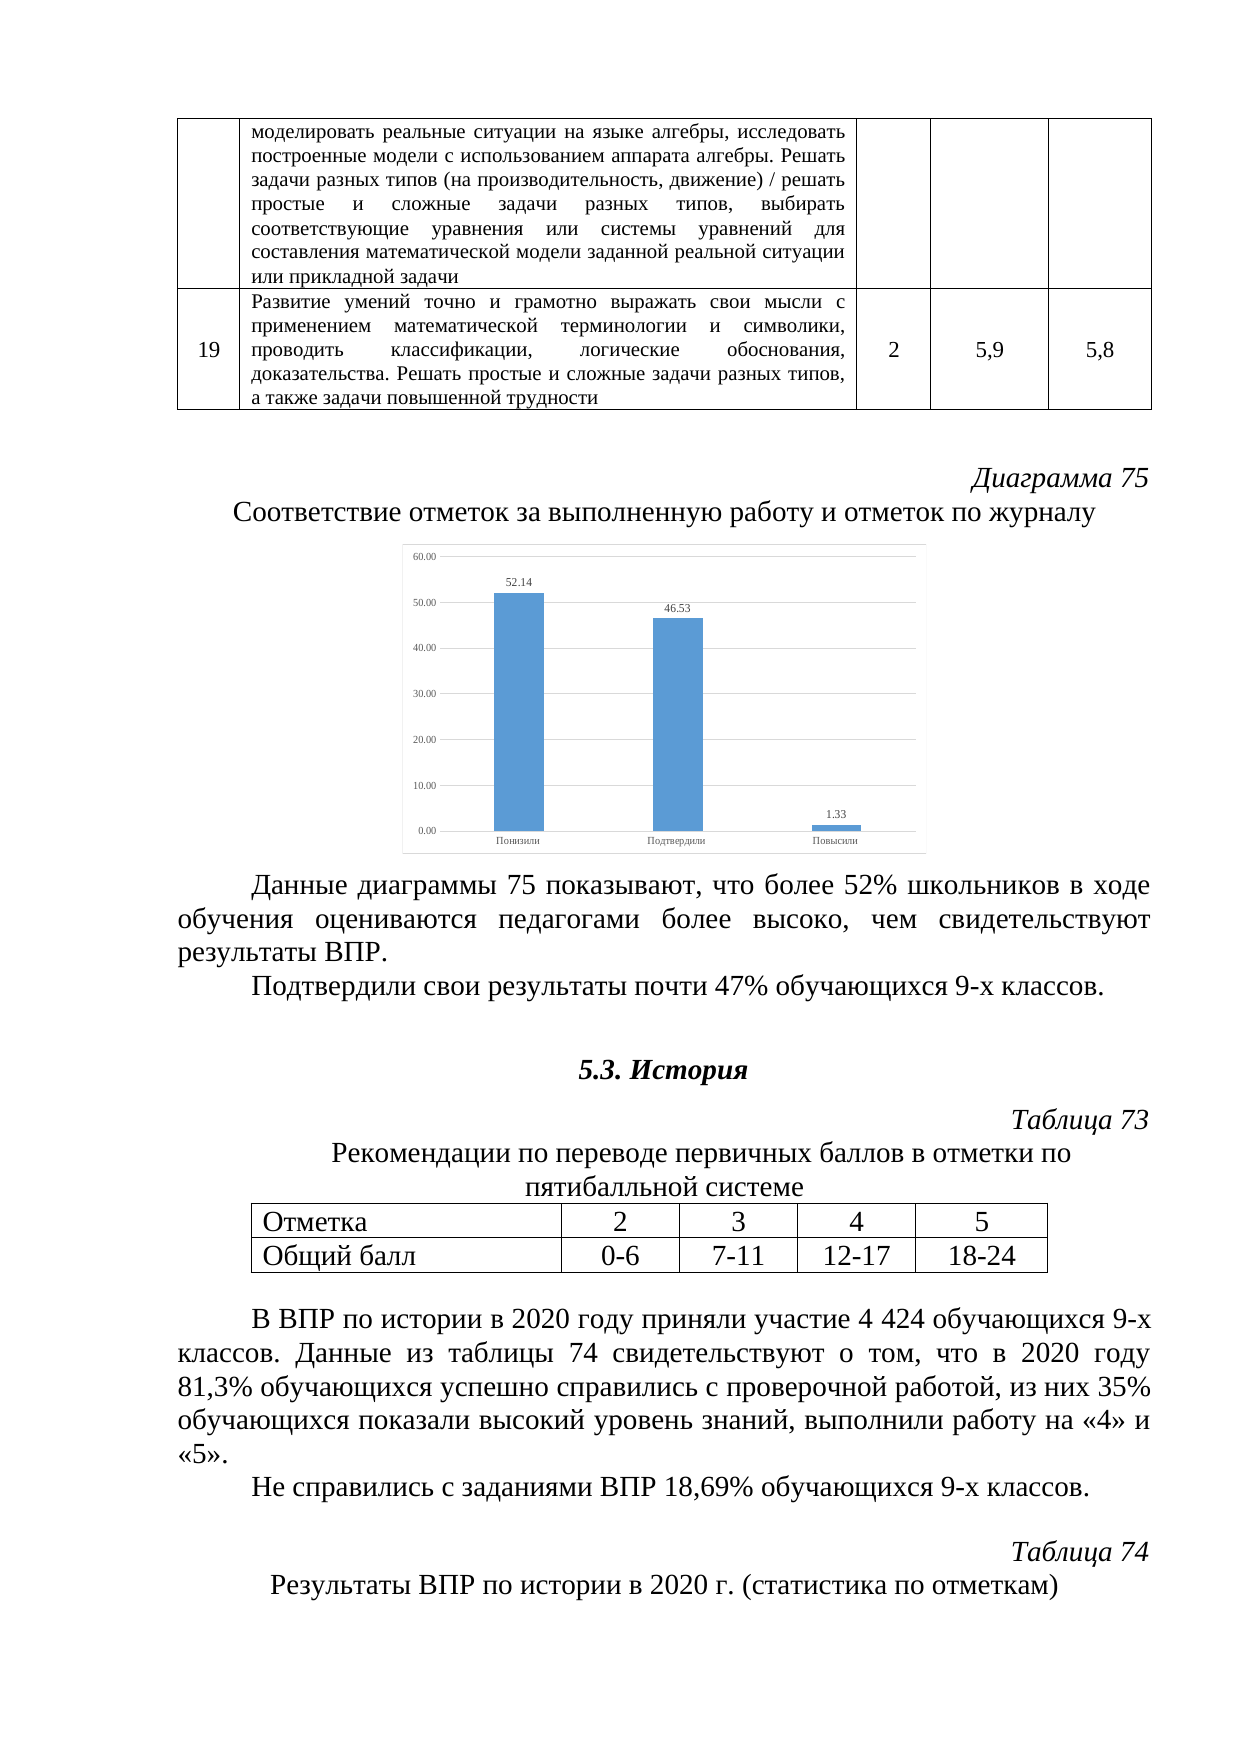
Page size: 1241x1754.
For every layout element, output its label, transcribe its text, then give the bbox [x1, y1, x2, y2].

text Подтвердили свои результаты почти 47% обучающихся 9-х классов. [177, 968, 1152, 1002]
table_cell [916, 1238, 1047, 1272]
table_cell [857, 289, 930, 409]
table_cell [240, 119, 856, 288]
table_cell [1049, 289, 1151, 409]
text Таблица 74 [177, 1534, 1152, 1567]
text Таблица 73 [177, 1102, 1152, 1136]
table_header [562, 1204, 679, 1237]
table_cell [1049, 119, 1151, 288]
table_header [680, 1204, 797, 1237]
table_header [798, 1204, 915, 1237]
text Диаграмма 75 [177, 460, 1152, 494]
text Рекомендации по переводе первичных баллов в отметки по пятибалльной системе [177, 1136, 1152, 1203]
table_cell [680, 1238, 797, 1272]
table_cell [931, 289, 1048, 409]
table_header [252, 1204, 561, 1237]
text Не справились с заданиями ВПР 18,69% обучающихся 9-х классов. [177, 1469, 1152, 1503]
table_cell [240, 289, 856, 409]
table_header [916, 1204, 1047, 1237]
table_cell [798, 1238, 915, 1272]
text 5.3. История [177, 1052, 1152, 1085]
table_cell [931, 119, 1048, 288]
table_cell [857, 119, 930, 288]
text Результаты ВПР по истории в 2020 г. (статистика по отметкам) [177, 1567, 1152, 1601]
text В ВПР по истории в 2020 году приняли участие 4 424 обучающихся 9-х классов. Данные из таблицы 74 свидетельствуют о том, что в 2020 году 81,3% обучающихся успешно справились с проверочной работой, из них 35% обучающихся показали высокий уровень знаний, выполнили работу на «4» и «5». [177, 1302, 1152, 1469]
text Данные диаграммы 75 показывают, что более 52% школьников в ходе обучения оцениваются педагогами более высоко, чем свидетельствуют результаты ВПР. [177, 867, 1152, 968]
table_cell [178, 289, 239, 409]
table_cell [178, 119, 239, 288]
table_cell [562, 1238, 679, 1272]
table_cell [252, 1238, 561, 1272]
text Соответствие отметок за выполненную работу и отметок по журналу [177, 494, 1152, 527]
